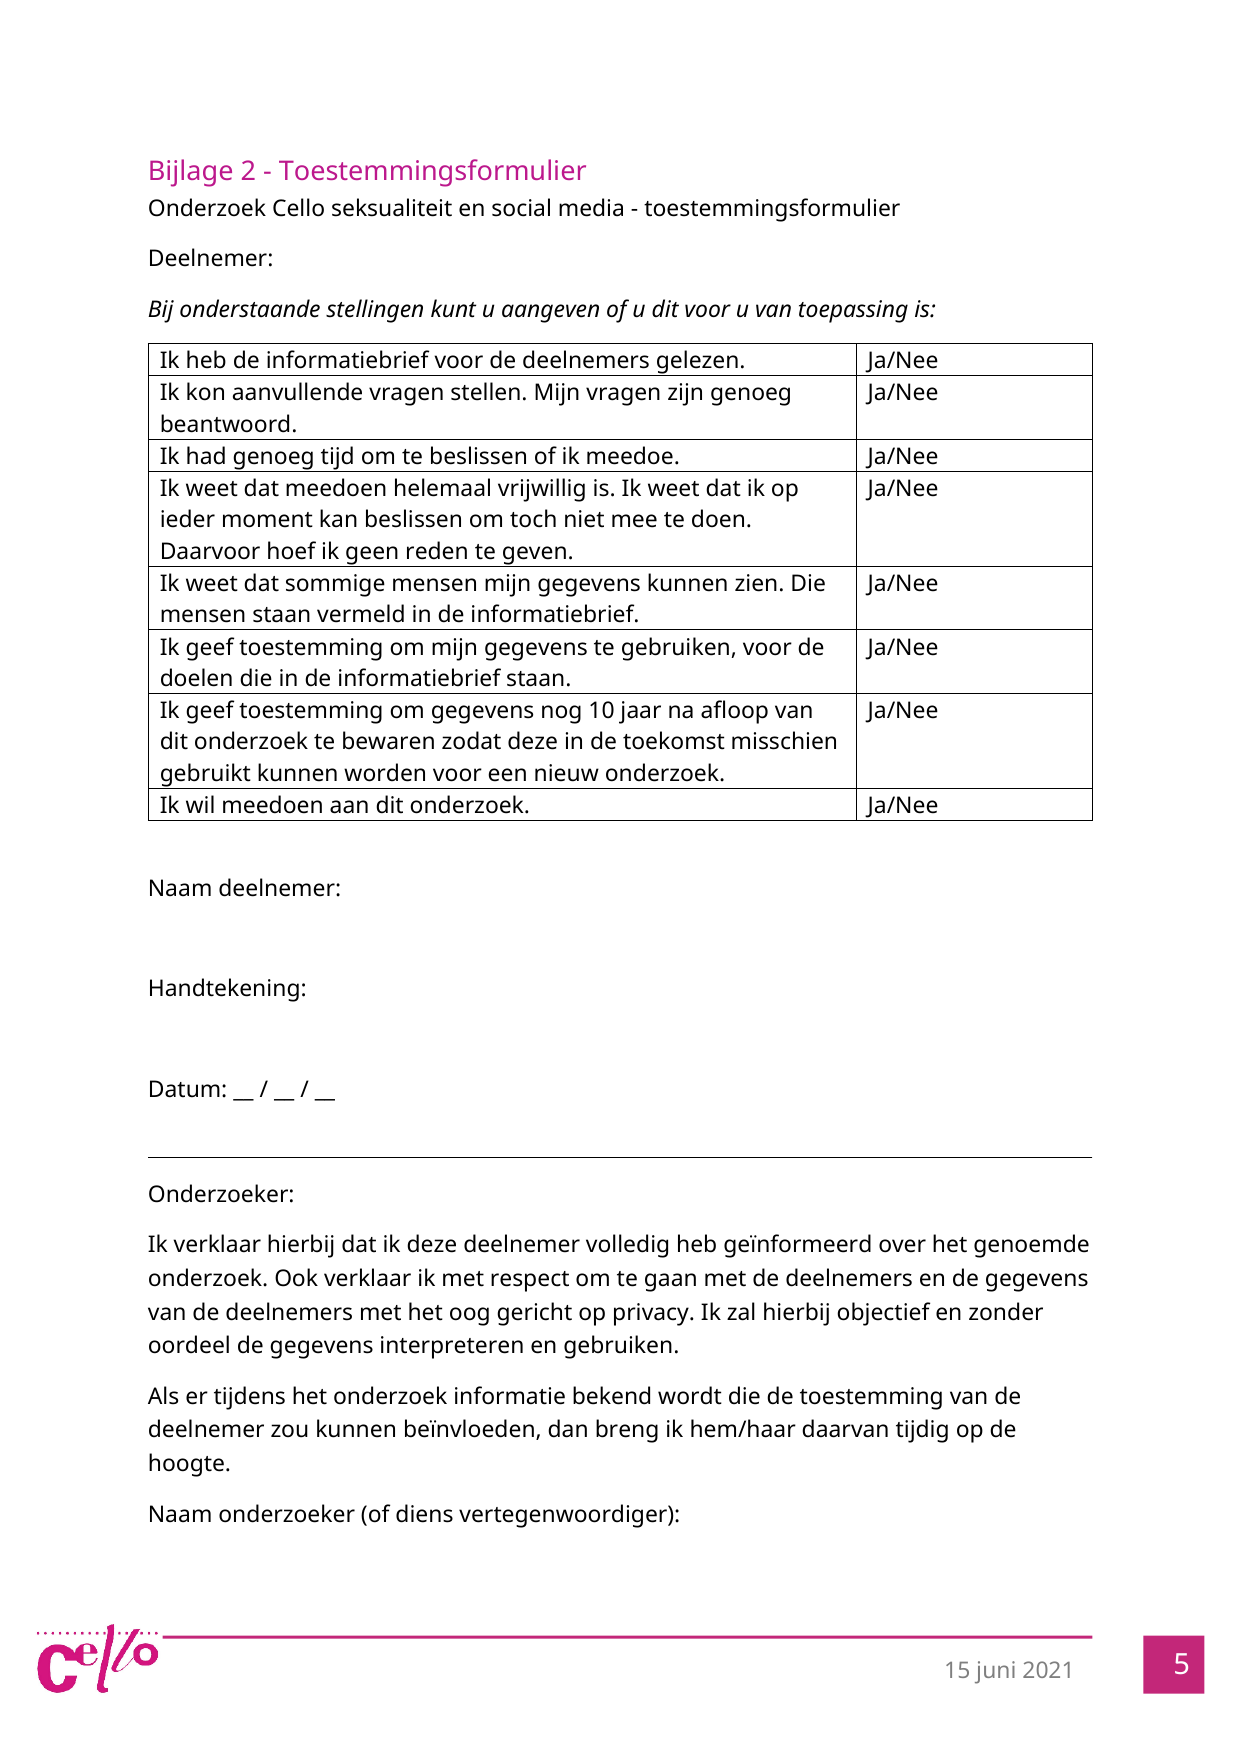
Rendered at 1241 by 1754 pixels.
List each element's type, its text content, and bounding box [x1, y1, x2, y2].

subtitle Bijlage 2 - Toestemmingsformulier [148, 152, 1092, 189]
table_cell Ik geef toestemming om mijn gegevens te gebruiken, voor de doelen die in de informatiebrief staan. [149, 630, 856, 693]
table_cell Ik wil meedoen aan dit onderzoek. [149, 789, 856, 820]
text Bij onderstaande stellingen kunt u aangeven of u dit voor u van toepassing is: [148, 292, 1092, 324]
table_cell Ja/Nee [857, 567, 1092, 629]
text Datum: __ / __ / __ [148, 1073, 1092, 1104]
text Handtekening: [148, 972, 1092, 1003]
text Naam onderzoeker (of diens vertegenwoordiger): [148, 1498, 1092, 1529]
table_cell Ja/Nee [857, 376, 1092, 439]
table_cell Ik kon aanvullende vragen stellen. Mijn vragen zijn genoeg beantwoord. [149, 376, 856, 439]
text Onderzoeker: [148, 1178, 1092, 1209]
text Deelnemer: [148, 242, 1092, 273]
table_cell Ik geef toestemming om gegevens nog 10 jaar na afloop van dit onderzoek te bewaren zodat deze in de toekomst misschien gebruikt kunnen worden voor een nieuw onderzoek. [149, 694, 856, 788]
table_cell Ja/Nee [857, 789, 1092, 820]
table_cell Ja/Nee [857, 440, 1092, 471]
text Naam deelnemer: [148, 871, 1092, 903]
table_cell Ja/Nee [857, 630, 1092, 693]
table_header Ik heb de informatiebrief voor de deelnemers gelezen. [149, 344, 856, 375]
text Als er tijdens het onderzoek informatie bekend wordt die de toestemming van de deelnemer zou kunnen beïnvloeden, dan breng ik hem/haar daarvan tijdig op de hoogte. [148, 1380, 1092, 1478]
picture [28, 1588, 163, 1723]
text Onderzoek Cello seksualiteit en social media - toestemmingsformulier [148, 192, 1092, 223]
table_cell Ja/Nee [857, 694, 1092, 788]
table_cell Ik weet dat meedoen helemaal vrijwillig is. Ik weet dat ik op ieder moment kan beslissen om toch niet mee te doen. Daarvoor hoef ik geen reden te geven. [149, 472, 856, 566]
table_cell Ik had genoeg tijd om te beslissen of ik meedoe. [149, 440, 856, 471]
table_cell Ja/Nee [857, 472, 1092, 566]
text Ik verklaar hierbij dat ik deze deelnemer volledig heb geïnformeerd over het genoemde onderzoek. Ook verklaar ik met respect om te gaan met de deelnemers en de gegevens van de deelnemers met het oog gericht op privacy. Ik zal hierbij objectief en zonder oordeel de gegevens interpreteren en gebruiken. [148, 1228, 1092, 1361]
table_cell Ik weet dat sommige mensen mijn gegevens kunnen zien. Die mensen staan vermeld in de informatiebrief. [149, 567, 856, 629]
table_header Ja/Nee [857, 344, 1092, 375]
